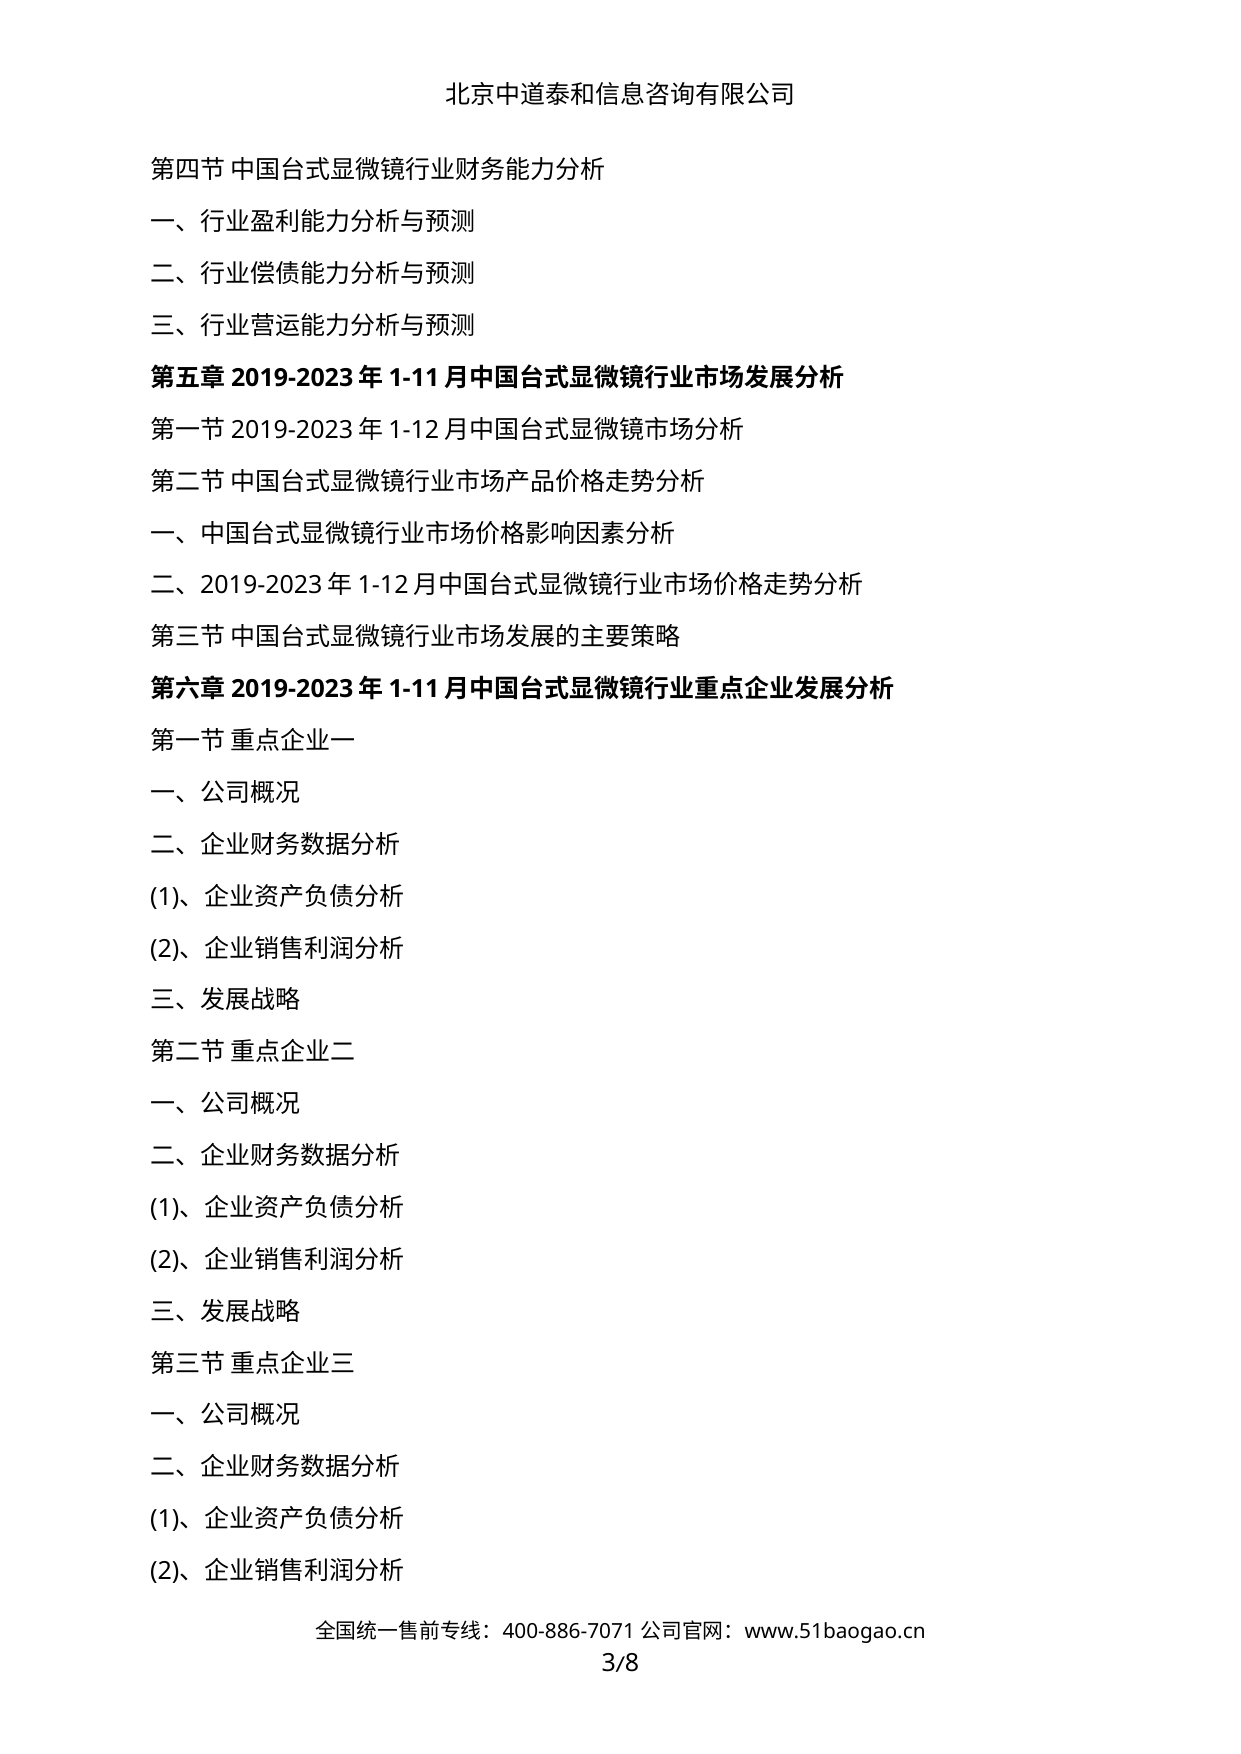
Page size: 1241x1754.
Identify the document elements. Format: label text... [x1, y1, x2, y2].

text (2)、企业销售利润分析 [150, 928, 1090, 964]
text (1)、企业资产负债分析 [150, 1499, 1090, 1535]
text (1)、企业资产负债分析 [150, 1187, 1090, 1224]
text 一、公司概况 [150, 1395, 1090, 1431]
text (2)、企业销售利润分析 [150, 1239, 1090, 1276]
text 二、行业偿债能力分析与预测 [150, 254, 1090, 290]
text (2)、企业销售利润分析 [150, 1551, 1090, 1587]
text 一、中国台式显微镜行业市场价格影响因素分析 [150, 513, 1090, 549]
text (1)、企业资产负债分析 [150, 876, 1090, 912]
text 一、公司概况 [150, 772, 1090, 809]
text 二、企业财务数据分析 [150, 1136, 1090, 1172]
text 第二节 中国台式显微镜行业市场产品价格走势分析 [150, 461, 1090, 497]
text 二、2019-2023年1-12月中国台式显微镜行业市场价格走势分析 [150, 565, 1090, 601]
text 第三节 中国台式显微镜行业市场发展的主要策略 [150, 617, 1090, 653]
text 一、公司概况 [150, 1084, 1090, 1120]
text 第六章 2019-2023年1-11月中国台式显微镜行业重点企业发展分析 [150, 669, 1090, 705]
text 第二节 重点企业二 [150, 1032, 1090, 1068]
text 第三节 重点企业三 [150, 1343, 1090, 1379]
text 一、行业盈利能力分析与预测 [150, 202, 1090, 238]
text 三、行业营运能力分析与预测 [150, 306, 1090, 342]
text 二、企业财务数据分析 [150, 824, 1090, 861]
text 第四节 中国台式显微镜行业财务能力分析 [150, 150, 1090, 186]
text 第一节 2019-2023年1-12月中国台式显微镜市场分析 [150, 409, 1090, 446]
text 第五章 2019-2023年1-11月中国台式显微镜行业市场发展分析 [150, 357, 1090, 394]
text 三、发展战略 [150, 1291, 1090, 1327]
text 三、发展战略 [150, 980, 1090, 1016]
text 二、企业财务数据分析 [150, 1447, 1090, 1483]
text 第一节 重点企业一 [150, 721, 1090, 757]
